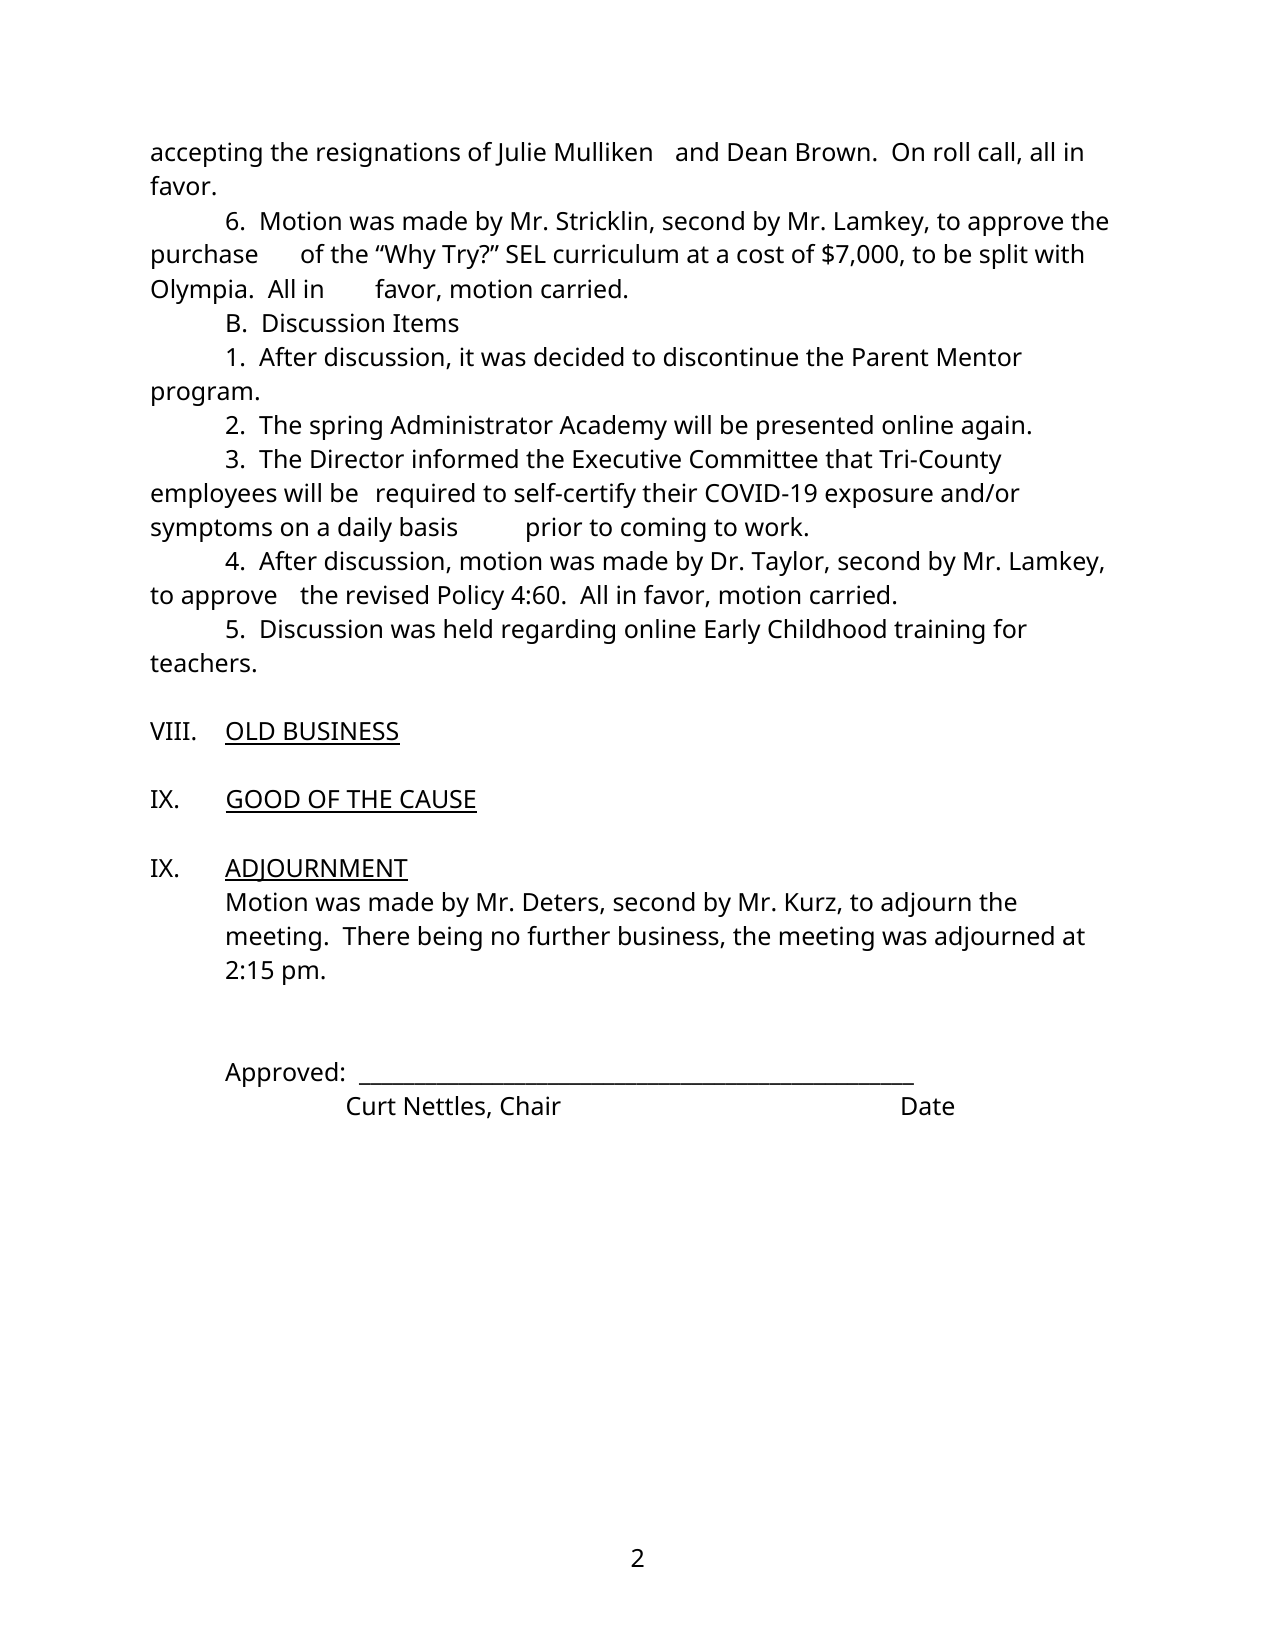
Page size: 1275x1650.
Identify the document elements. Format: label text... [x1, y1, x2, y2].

text 5. Discussion was held regarding online Early Childhood training for teachers. [150, 612, 1125, 680]
text Approved: __________________________________________________ [225, 1055, 1125, 1089]
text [150, 135, 1125, 203]
text B. Discussion Items [150, 305, 1125, 339]
text IX. ADJOURNMENT [150, 850, 1125, 884]
text Motion was made by Mr. Deters, second by Mr. Kurz, to adjourn the meeting. There being no further business, the meeting was adjourned at 2:15 pm. [225, 884, 1125, 987]
text Curt Nettles, Chair Date [225, 1089, 1125, 1123]
text 6. Motion was made by Mr. Stricklin, second by Mr. Lamkey, to approve the purchase of the “Why Try?” SEL curriculum at a cost of $7,000, to be split with Olympia. All in favor, motion carried. [150, 203, 1125, 305]
text VIII. OLD BUSINESS [150, 714, 1125, 748]
text 2. The spring Administrator Academy will be presented online again. [225, 407, 1125, 442]
text 3. The Director informed the Executive Committee that Tri-County employees will be required to self-certify their COVID-19 exposure and/or symptoms on a daily basis prior to coming to work. [150, 442, 1125, 544]
text 4. After discussion, motion was made by Dr. Taylor, second by Mr. Lamkey, to approve the revised Policy 4:60. All in favor, motion carried. [150, 544, 1125, 612]
text 1. After discussion, it was decided to discontinue the Parent Mentor program. [150, 339, 1125, 407]
text IX. GOOD OF THE CAUSE [150, 782, 1125, 816]
